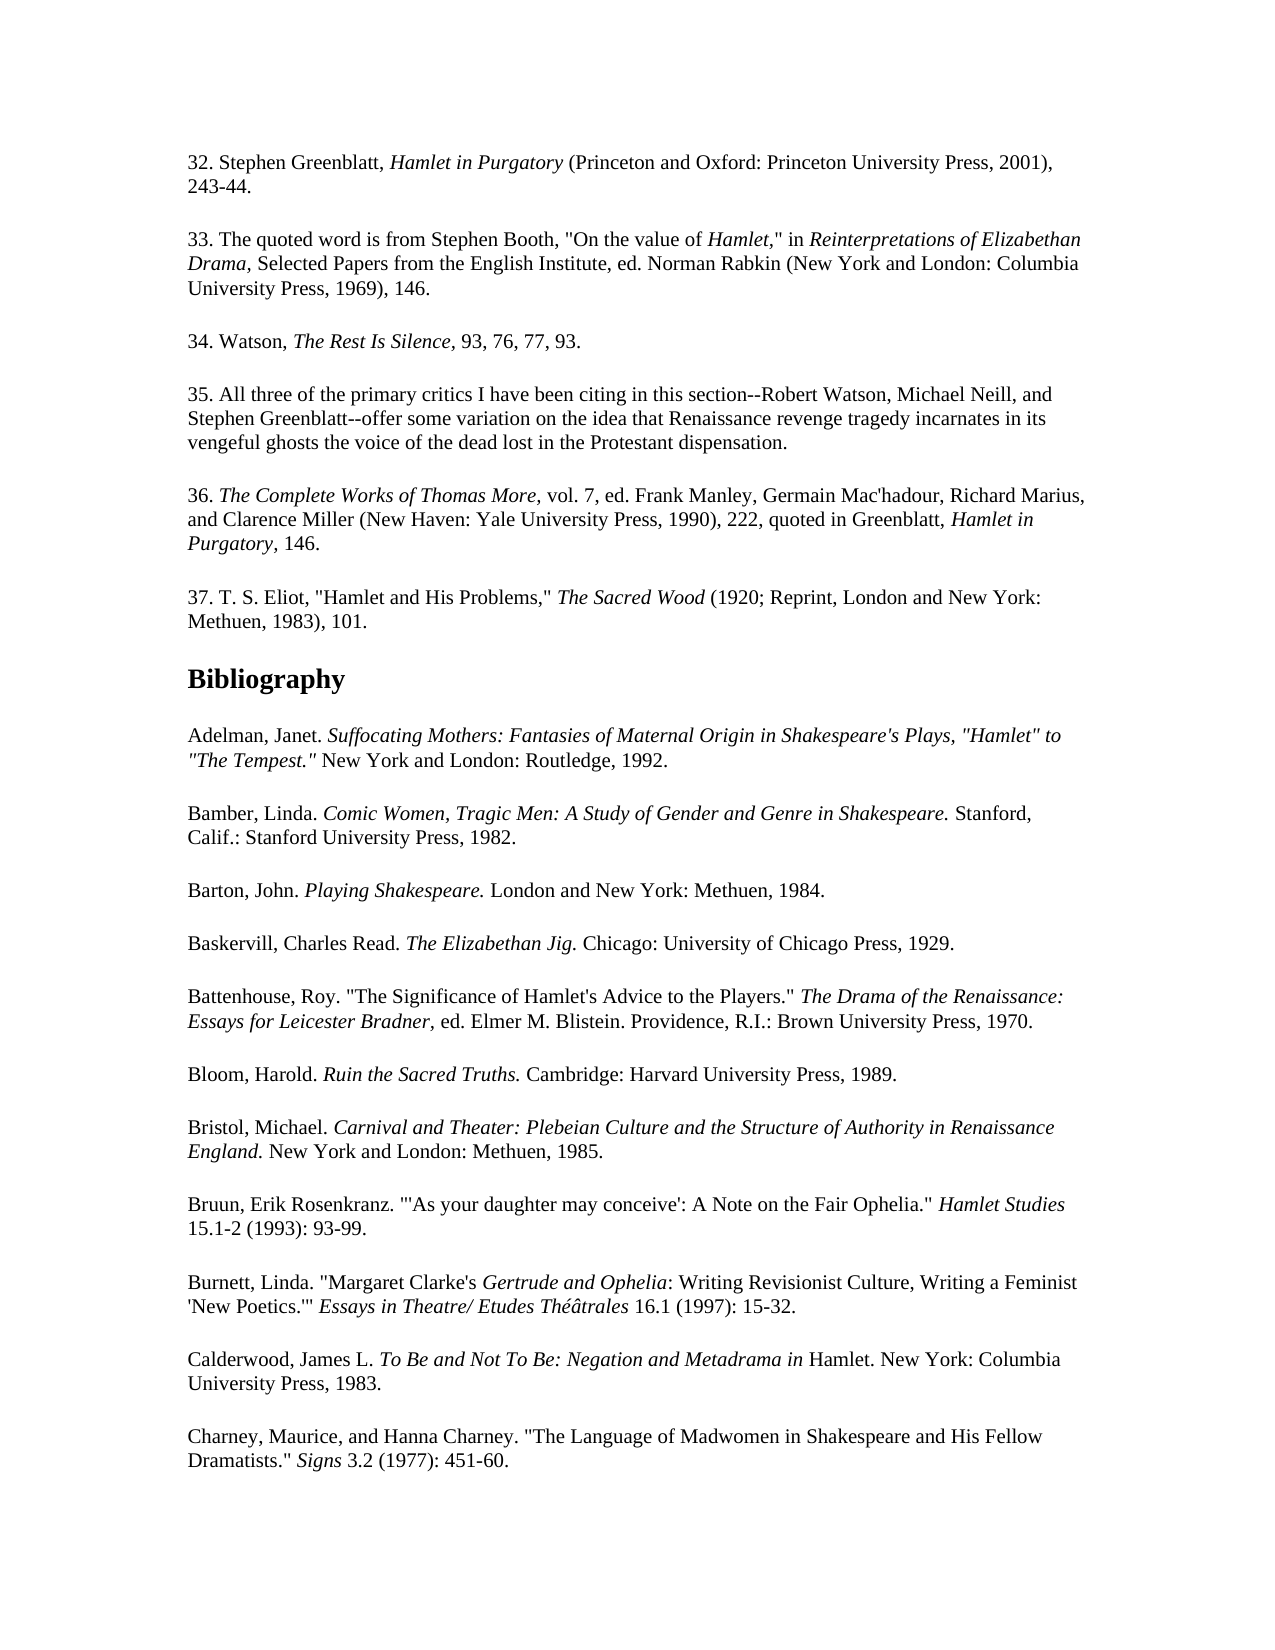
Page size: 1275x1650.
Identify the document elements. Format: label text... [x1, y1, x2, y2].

text Bamber, Linda. Comic Women, Tragic Men: A Study of Gender and Genre in Shakespeare. Stanford, Calif.: Stanford University Press, 1982. [187, 801, 1087, 849]
text Bristol, Michael. Carnival and Theater: Plebeian Culture and the Structure of Authority in Renaissance England. New York and London: Methuen, 1985. [187, 1115, 1087, 1163]
text Battenhouse, Roy. "The Significance of Hamlet's Advice to the Players." The Drama of the Renaissance: Essays for Leicester Bradner, ed. Elmer M. Blistein. Providence, R.I.: Brown University Press, 1970. [187, 984, 1087, 1033]
text Bruun, Erik Rosenkranz. "'As your daughter may conceive': A Note on the Fair Ophelia." Hamlet Studies 15.1-2 (1993): 93-99. [187, 1192, 1087, 1240]
text Charney, Maurice, and Hanna Charney. "The Language of Madwomen in Shakespeare and His Fellow Dramatists." Signs 3.2 (1977): 451-60. [187, 1424, 1087, 1472]
text 32. Stephen Greenblatt, Hamlet in Purgatory (Princeton and Oxford: Princeton University Press, 2001), 243-44. [187, 150, 1087, 198]
text Baskervill, Charles Read. The Elizabethan Jig. Chicago: University of Chicago Press, 1929. [187, 931, 1087, 955]
text 37. T. S. Eliot, "Hamlet and His Problems," The Sacred Wood (1920; Reprint, London and New York: Methuen, 1983), 101. [187, 584, 1087, 633]
text Adelman, Janet. Suffocating Mothers: Fantasies of Maternal Origin in Shakespeare's Plays, "Hamlet" to "The Tempest." New York and London: Routledge, 1992. [187, 723, 1087, 772]
text Bibliography [187, 662, 1087, 694]
text Bloom, Harold. Ruin the Sacred Truths. Cambridge: Harvard University Press, 1989. [187, 1062, 1087, 1086]
text 36. The Complete Works of Thomas More, vol. 7, ed. Frank Manley, Germain Mac'hadour, Richard Marius, and Clarence Miller (New Haven: Yale University Press, 1990), 222, quoted in Greenblatt, Hamlet in Purgatory, 146. [187, 483, 1087, 555]
text 35. All three of the primary critics I have been citing in this section--Robert Watson, Michael Neill, and Stephen Greenblatt--offer some variation on the idea that Renaissance revenge tragedy incarnates in its vengeful ghosts the voice of the dead lost in the Protestant dispensation. [187, 382, 1087, 454]
text Calderwood, James L. To Be and Not To Be: Negation and Metadrama in Hamlet. New York: Columbia University Press, 1983. [187, 1347, 1087, 1395]
text Barton, John. Playing Shakespeare. London and New York: Methuen, 1984. [187, 878, 1087, 902]
text Burnett, Linda. "Margaret Clarke's Gertrude and Ophelia: Writing Revisionist Culture, Writing a Feminist 'New Poetics.'" Essays in Theatre/ Etudes Théâtrales 16.1 (1997): 15-32. [187, 1269, 1087, 1318]
text 34. Watson, The Rest Is Silence, 93, 76, 77, 93. [187, 329, 1087, 353]
text 33. The quoted word is from Stephen Booth, "On the value of Hamlet," in Reinterpretations of Elizabethan Drama, Selected Papers from the English Institute, ed. Norman Rabkin (New York and London: Columbia University Press, 1969), 146. [187, 227, 1087, 299]
